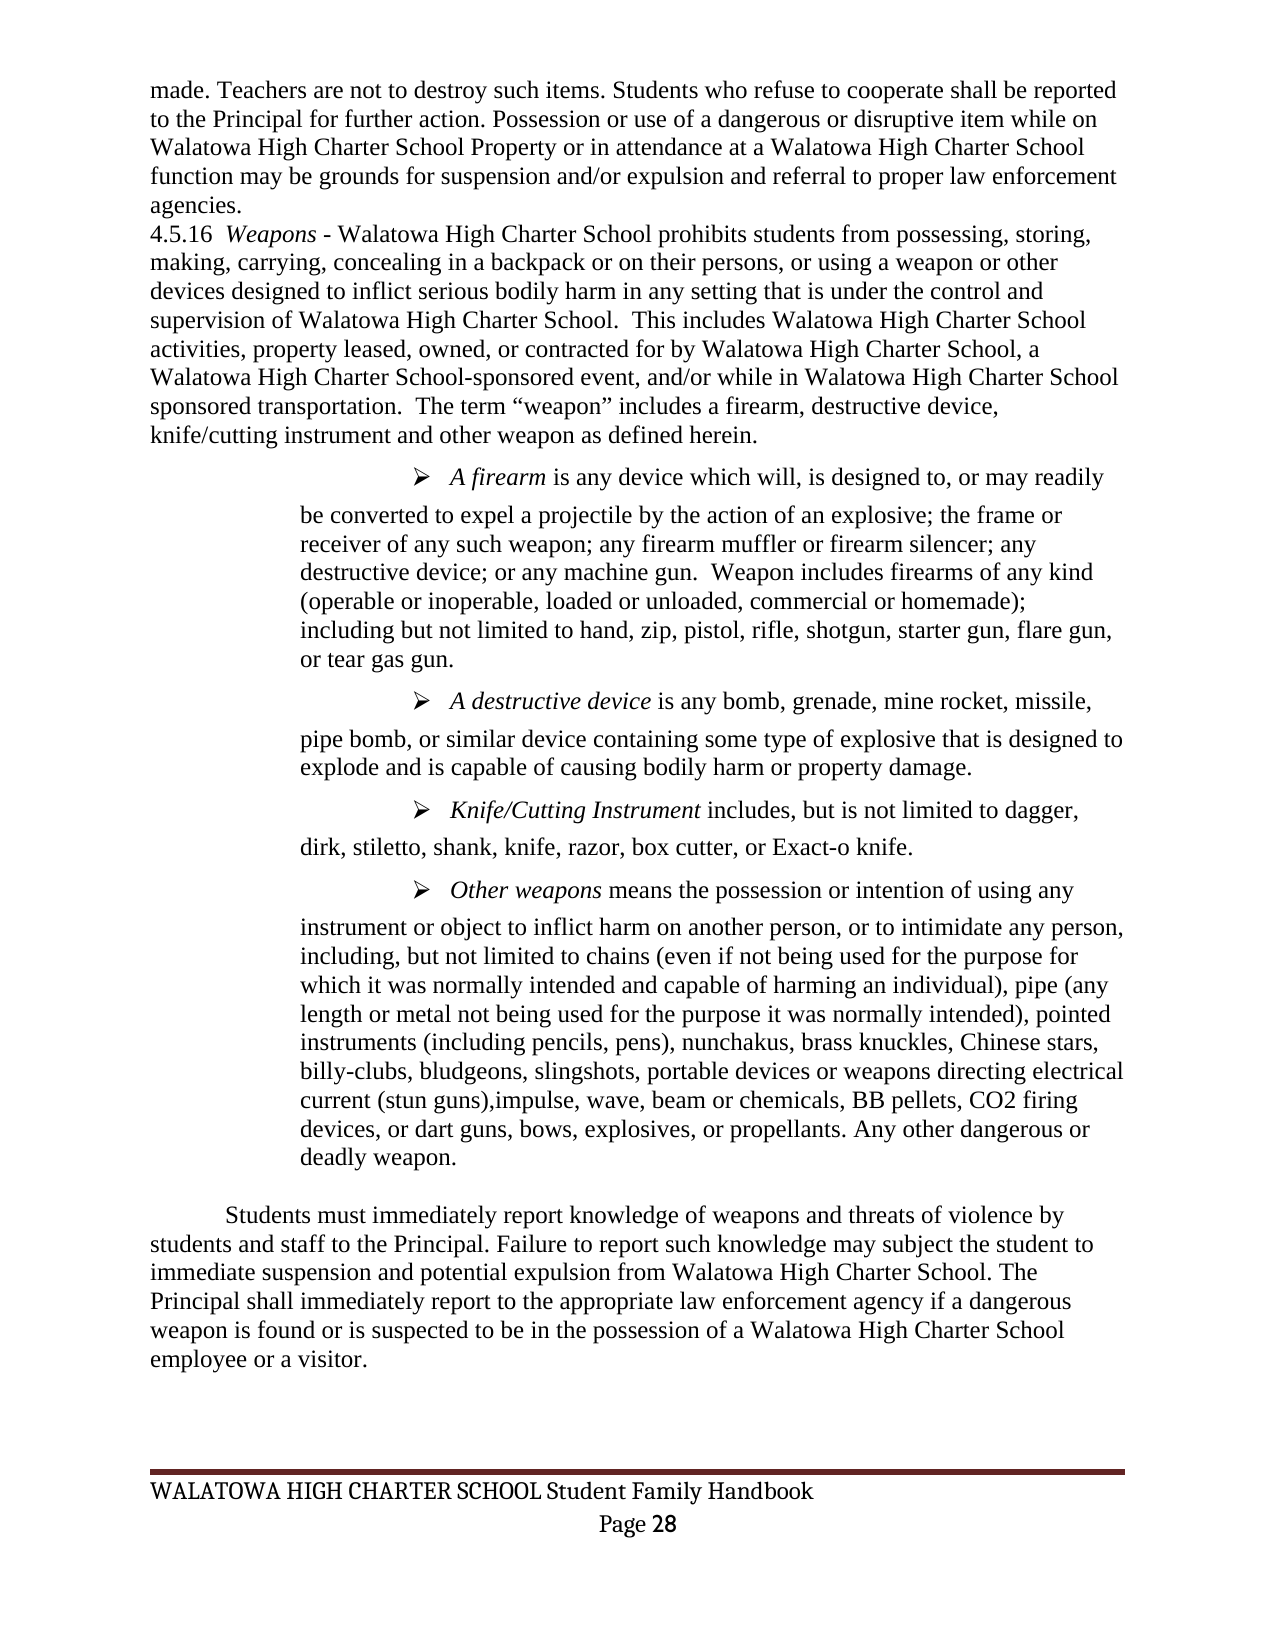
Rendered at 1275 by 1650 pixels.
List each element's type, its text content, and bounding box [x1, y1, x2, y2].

text Students must immediately report knowledge of weapons and threats of violence by students and staff to the Principal. Failure to report such knowledge may subject the student to immediate suspension and potential expulsion from Walatowa High Charter School. The Principal shall immediately report to the appropriate law enforcement agency if a dangerous weapon is found or is suspected to be in the possession of a Walatowa High Charter School employee or a visitor. [150, 1200, 1125, 1372]
list Knife/Cutting Instrument includes, but is not limited to dagger, dirk, stiletto, shank, knife, razor, box cutter, or Exact-o knife. [300, 781, 1125, 861]
list A destructive device is any bomb, grenade, mine rocket, missile, pipe bomb, or similar device containing some type of explosive that is designed to explode and is capable of causing bodily harm or property damage. [300, 672, 1125, 781]
list A firearm is any device which will, is designed to, or may readily be converted to expel a projectile by the action of an explosive; the frame or receiver of any such weapon; any firearm muffler or firearm silencer; any destructive device; or any machine gun. Weapon includes firearms of any kind (operable or inoperable, loaded or unloaded, commercial or homemade); including but not limited to hand, zip, pistol, rifle, shotgun, starter gun, flare gun, or tear gas gun. [300, 449, 1125, 672]
text 4.5.16 Weapons - Walatowa High Charter School prohibits students from possessing, storing, making, carrying, concealing in a backpack or on their persons, or using a weapon or other devices designed to inflict serious bodily harm in any setting that is under the control and supervision of Walatowa High Charter School. This includes Walatowa High Charter School activities, property leased, owned, or contracted for by Walatowa High Charter School, a Walatowa High Charter School-sponsored event, and/or while in Walatowa High Charter School sponsored transportation. The term “weapon” includes a firearm, destructive device, knife/cutting instrument and other weapon as defined herein. [150, 219, 1125, 449]
list Other weapons means the possession or intention of using any instrument or object to inflict harm on another person, or to intimidate any person, including, but not limited to chains (even if not being used for the purpose for which it was normally intended and capable of harming an individual), pipe (any length or metal not being used for the purpose it was normally intended), pointed instruments (including pencils, pens), nunchakus, brass knuckles, Chinese stars, billy-clubs, bludgeons, slingshots, portable devices or weapons directing electrical current (stun guns),impulse, wave, beam or chemicals, BB pellets, CO2 firing devices, or dart guns, bows, explosives, or propellants. Any other dangerous or deadly weapon. [300, 861, 1125, 1171]
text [150, 75, 1125, 219]
